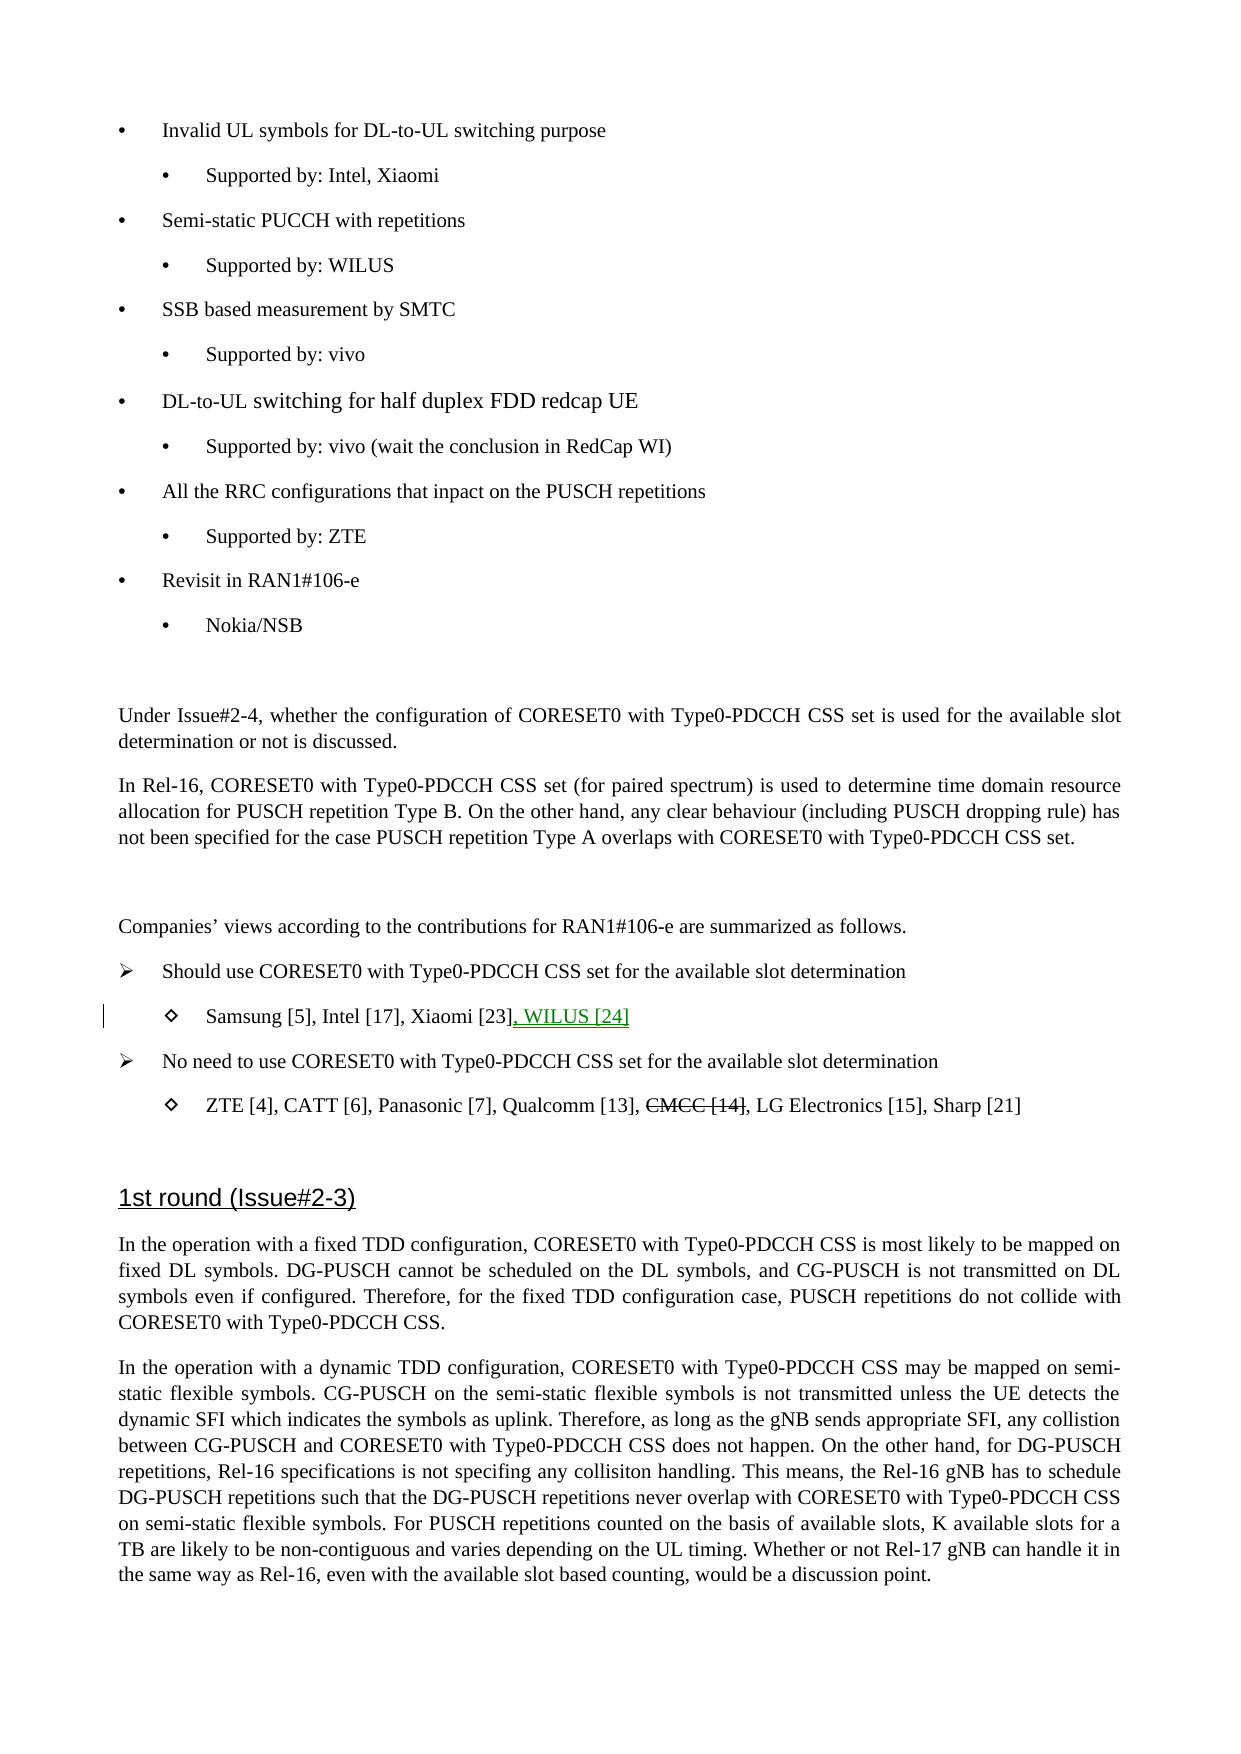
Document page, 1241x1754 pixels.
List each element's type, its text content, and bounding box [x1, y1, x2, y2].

list DL-to-UL switching for half duplex FDD redcap UE [118, 387, 1122, 413]
list SSB based measurement by SMTC [118, 297, 1122, 321]
text Companies’ views according to the contributions for RAN1#106-e are summarized as follows. [118, 914, 1122, 938]
list Revisit in RAN1#106-e [118, 568, 1122, 592]
list Should use CORESET0 with Type0-PDCCH CSS set for the available slot determination [118, 959, 1122, 983]
text 1st round (Issue#2-3) [118, 1183, 1122, 1211]
list Semi-static PUCCH with repetitions [118, 208, 1122, 232]
list Supported by: WILUS [162, 252, 1122, 277]
list Supported by: Intel, Xiaomi [162, 163, 1122, 187]
text In the operation with a dynamic TDD configuration, CORESET0 with Type0-PDCCH CSS may be mapped on semi-static flexible symbols. CG-PUSCH on the semi-static flexible symbols is not transmitted unless the UE detects the dynamic SFI which indicates the symbols as uplink. Therefore, as long as the gNB sends appropriate SFI, any collistion between CG-PUSCH and CORESET0 with Type0-PDCCH CSS does not happen. On the other hand, for DG-PUSCH repetitions, Rel-16 specifications is not specifing any collisiton handling. This means, the Rel-16 gNB has to schedule DG-PUSCH repetitions such that the DG-PUSCH repetitions never overlap with CORESET0 with Type0-PDCCH CSS on semi-static flexible symbols. For PUSCH repetitions counted on the basis of available slots, K available slots for a TB are likely to be non-contiguous and varies depending on the UL timing. Whether or not Rel-17 gNB can handle it in the same way as Rel-16, even with the available slot based counting, would be a discussion point. [118, 1355, 1122, 1586]
list ZTE [4], CATT [6], Panasonic [7], Qualcomm [13], CMCC [14], LG Electronics [15], Sharp [21] [162, 1093, 1122, 1117]
text In Rel-16, CORESET0 with Type0-PDCCH CSS set (for paired spectrum) is used to determine time domain resource allocation for PUSCH repetition Type B. On the other hand, any clear behaviour (including PUSCH dropping rule) has not been specified for the case PUSCH repetition Type A overlaps with CORESET0 with Type0-PDCCH CSS set. [118, 773, 1122, 849]
text Under Issue#2-4, whether the configuration of CORESET0 with Type0-PDCCH CSS set is used for the available slot determination or not is discussed. [118, 703, 1122, 753]
text In the operation with a fixed TDD configuration, CORESET0 with Type0-PDCCH CSS is most likely to be mapped on fixed DL symbols. DG-PUSCH cannot be scheduled on the DL symbols, and CG-PUSCH is not transmitted on DL symbols even if configured. Therefore, for the fixed TDD configuration case, PUSCH repetitions do not collide with CORESET0 with Type0-PDCCH CSS. [118, 1232, 1122, 1334]
list Supported by: vivo (wait the conclusion in RedCap WI) [162, 434, 1122, 458]
list Supported by: vivo [162, 342, 1122, 366]
list Samsung [5], Intel [17], Xiaomi [23] [162, 1004, 1122, 1028]
list All the RRC configurations that inpact on the PUSCH repetitions [118, 479, 1122, 503]
list No need to use CORESET0 with Type0-PDCCH CSS set for the available slot determination [118, 1048, 1122, 1073]
list Supported by: ZTE [162, 523, 1122, 548]
list Nokia/NSB [162, 613, 1122, 637]
list Invalid UL symbols for DL-to-UL switching purpose [118, 118, 1122, 142]
